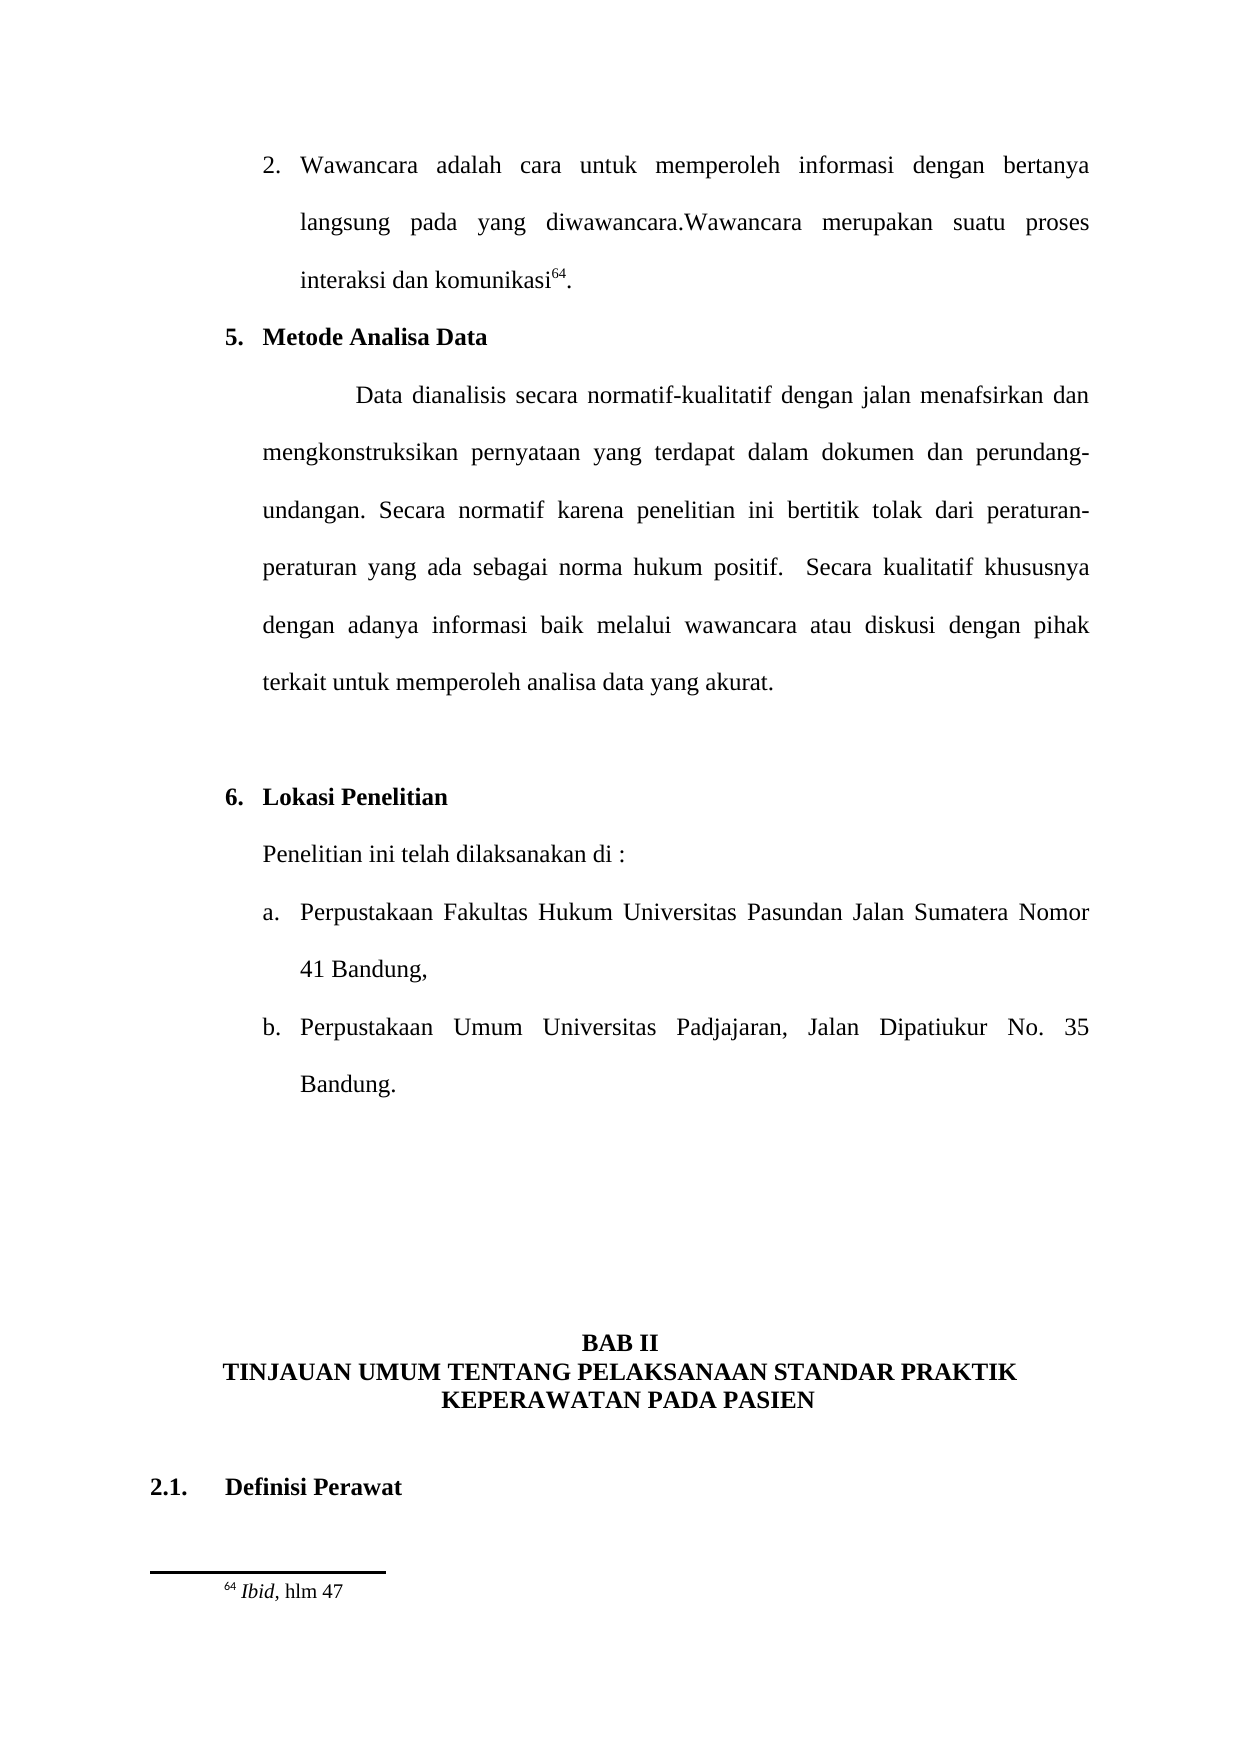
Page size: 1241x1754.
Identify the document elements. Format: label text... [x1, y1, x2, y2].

subtitle Lokasi Penelitian [225, 782, 1090, 811]
text Data dianalisis secara normatif-kualitatif dengan jalan menafsirkan dan mengkonstruksikan pernyataan yang terdapat dalam dokumen dan perundang-undangan. Secara normatif karena penelitian ini bertitik tolak dari peraturan-peraturan yang ada sebagai norma hukum positif. Secara kualitatif khususnya dengan adanya informasi baik melalui wawancara atau diskusi dengan pihak terkait untuk memperoleh analisa data yang akurat. [262, 380, 1090, 696]
list Wawancara adalah cara untuk memperoleh informasi dengan bertanya langsung pada yang diwawancara.Wawancara merupakan suatu proses interaksi dan komunikasi. [262, 150, 1090, 294]
list Perpustakaan Umum Universitas Padjajaran, Jalan Dipatiukur No. 35 Bandung. [262, 1012, 1090, 1098]
text TINJAUAN UMUM TENTANG PELAKSANAAN STANDAR PRAKTIK KEPERAWATAN PADA PASIEN [150, 1357, 1090, 1414]
text Penelitian ini telah dilaksanakan di : [150, 839, 1090, 868]
list Perpustakaan Fakultas Hukum Universitas Pasundan Jalan Sumatera Nomor 41 Bandung, [262, 897, 1090, 983]
subtitle Metode Analisa Data [225, 322, 1090, 351]
text BAB II [150, 1328, 1090, 1357]
list Definisi Perawat [150, 1472, 1090, 1501]
